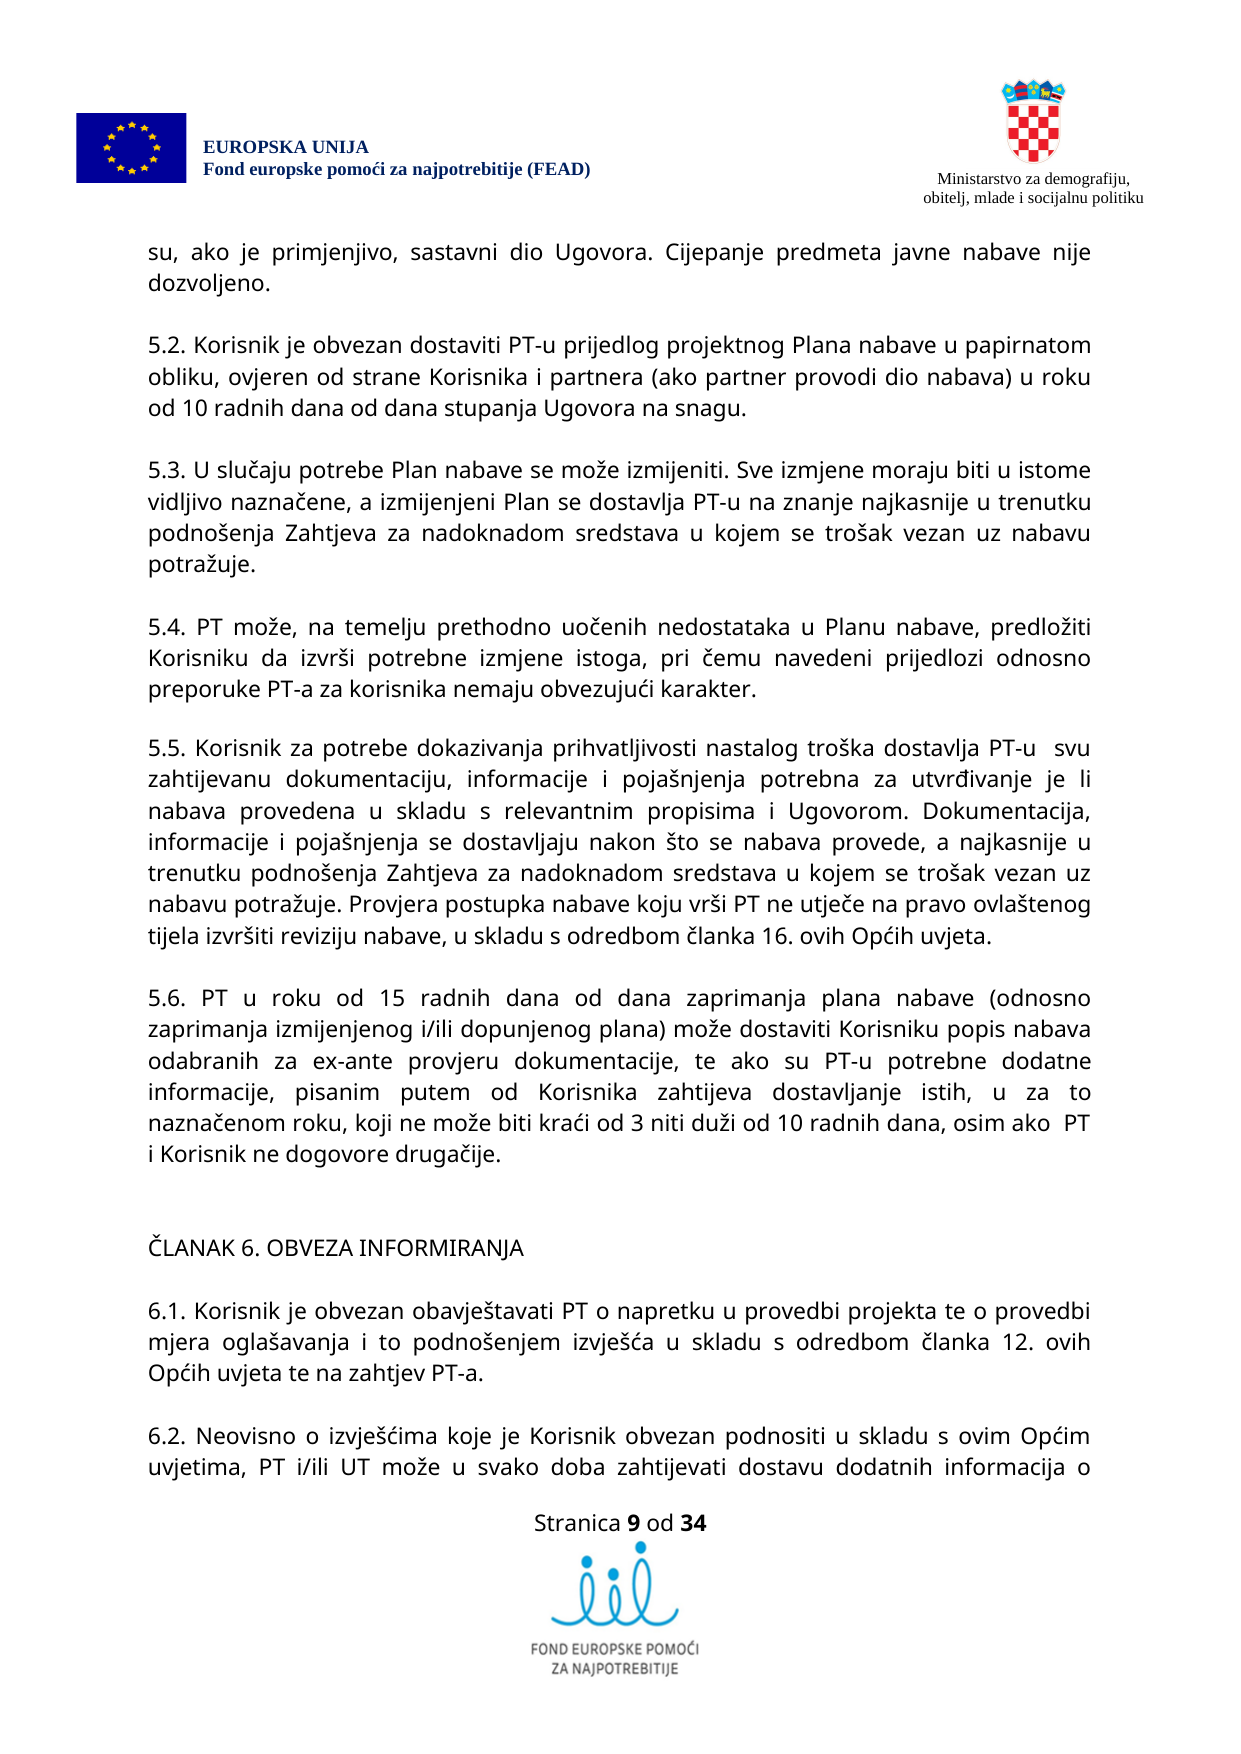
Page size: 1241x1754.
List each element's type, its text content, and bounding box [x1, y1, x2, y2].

text 5.6. PT u roku od 15 radnih dana od dana zaprimanja plana nabave (odnosno zaprimanja izmijenjenog i/ili dopunjenog plana) može dostaviti Korisniku popis nabava odabranih za ex-ante provjeru dokumentacije, te ako su PT-u potrebne dodatne informacije, pisanim putem od Korisnika zahtijeva dostavljanje istih, u za to naznačenom roku, koji ne može biti kraći od 3 niti duži od 10 radnih dana, osim ako PT i Korisnik ne dogovore drugačije. [148, 982, 1092, 1170]
picture [493, 1538, 747, 1681]
picture [76, 113, 187, 183]
picture [965, 73, 1102, 169]
text 5.3. U slučaju potrebe Plan nabave se može izmijeniti. Sve izmjene moraju biti u istome vidljivo naznačene, a izmijenjeni Plan se dostavlja PT-u na znanje najkasnije u trenutku podnošenja Zahtjeva za nadoknadom sredstava u kojem se trošak vezan uz nabavu potražuje. [148, 454, 1092, 579]
text 5.4. PT može, na temelju prethodno uočenih nedostataka u Planu nabave, predložiti Korisniku da izvrši potrebne izmjene istoga, pri čemu navedeni prijedlozi odnosno preporuke PT-a za korisnika nemaju obvezujući karakter. [148, 610, 1092, 704]
text ČLANAK 6. OBVEZA INFORMIRANJA [148, 1232, 1092, 1263]
text 5.2. Korisnik je obvezan dostaviti PT-u prijedlog projektnog Plana nabave u papirnatom obliku, ovjeren od strane Korisnika i partnera (ako partner provodi dio nabava) u roku od 10 radnih dana od dana stupanja Ugovora na snagu. [148, 329, 1092, 423]
text 5.5. Korisnik za potrebe dokazivanja prihvatljivosti nastalog troška dostavlja PT-u svu zahtijevanu dokumentaciju, informacije i pojašnjenja potrebna za utvrđivanje je li nabava provedena u skladu s relevantnim propisima i Ugovorom. Dokumentacija, informacije i pojašnjenja se dostavljaju nakon što se nabava provede, a najkasnije u trenutku podnošenja Zahtjeva za nadoknadom sredstava u kojem se trošak vezan uz nabavu potražuje. Provjera postupka nabave koju vrši PT ne utječe na pravo ovlaštenog tijela izvršiti reviziju nabave, u skladu s odredbom članka 16. ovih Općih uvjeta. [148, 732, 1092, 951]
text 6.1. Korisnik je obvezan obavještavati PT o napretku u provedbi projekta te o provedbi mjera oglašavanja i to podnošenjem izvješća u skladu s odredbom članka 12. ovih Općih uvjeta te na zahtjev PT-a. [148, 1295, 1092, 1388]
